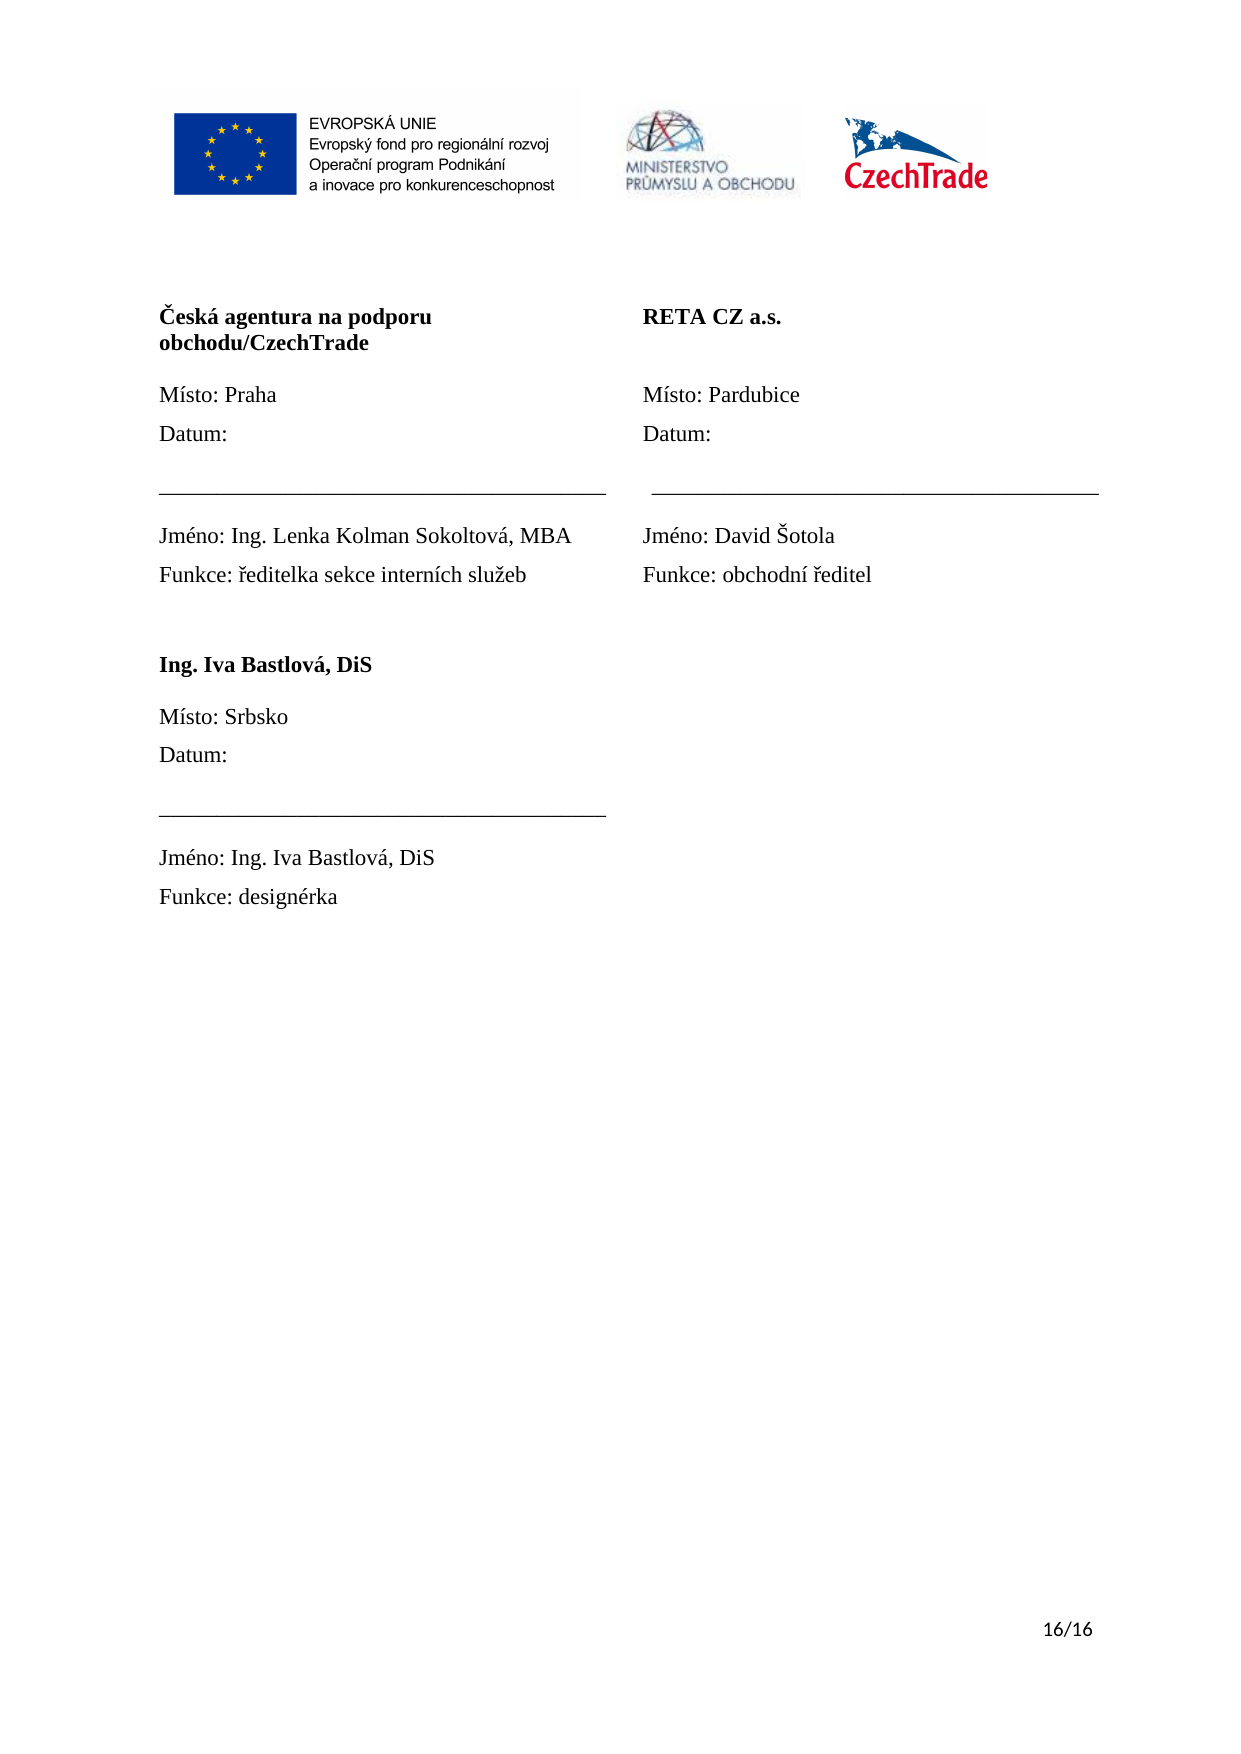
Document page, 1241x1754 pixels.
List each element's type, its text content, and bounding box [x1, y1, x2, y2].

picture [845, 105, 988, 201]
table_cell Místo: Praha Datum: [148, 368, 631, 458]
table_cell _______________________________________ [148, 459, 631, 510]
table_cell Ing. Iva Bastlová, DiS [148, 600, 1119, 690]
table_cell Jméno: Ing. Iva Bastlová, DiS Funkce: designérka [148, 832, 1119, 922]
table_header RETA CZ a.s. [631, 291, 1119, 368]
picture [147, 86, 582, 201]
table_cell Místo: Srbsko Datum: [148, 690, 1119, 780]
table_cell Jméno: Ing. Lenka Kolman Sokoltová, MBA Funkce: ředitelka sekce interních služeb [148, 510, 631, 600]
table_cell _______________________________________ [631, 459, 1119, 510]
table_cell Místo: Pardubice Datum: [631, 368, 1119, 458]
picture [616, 100, 805, 201]
table_header Česká agentura na podporu obchodu/CzechTrade [148, 291, 631, 368]
table_cell Jméno: David Šotola Funkce: obchodní ředitel [631, 510, 1119, 600]
table_cell _______________________________________ [148, 780, 1119, 832]
